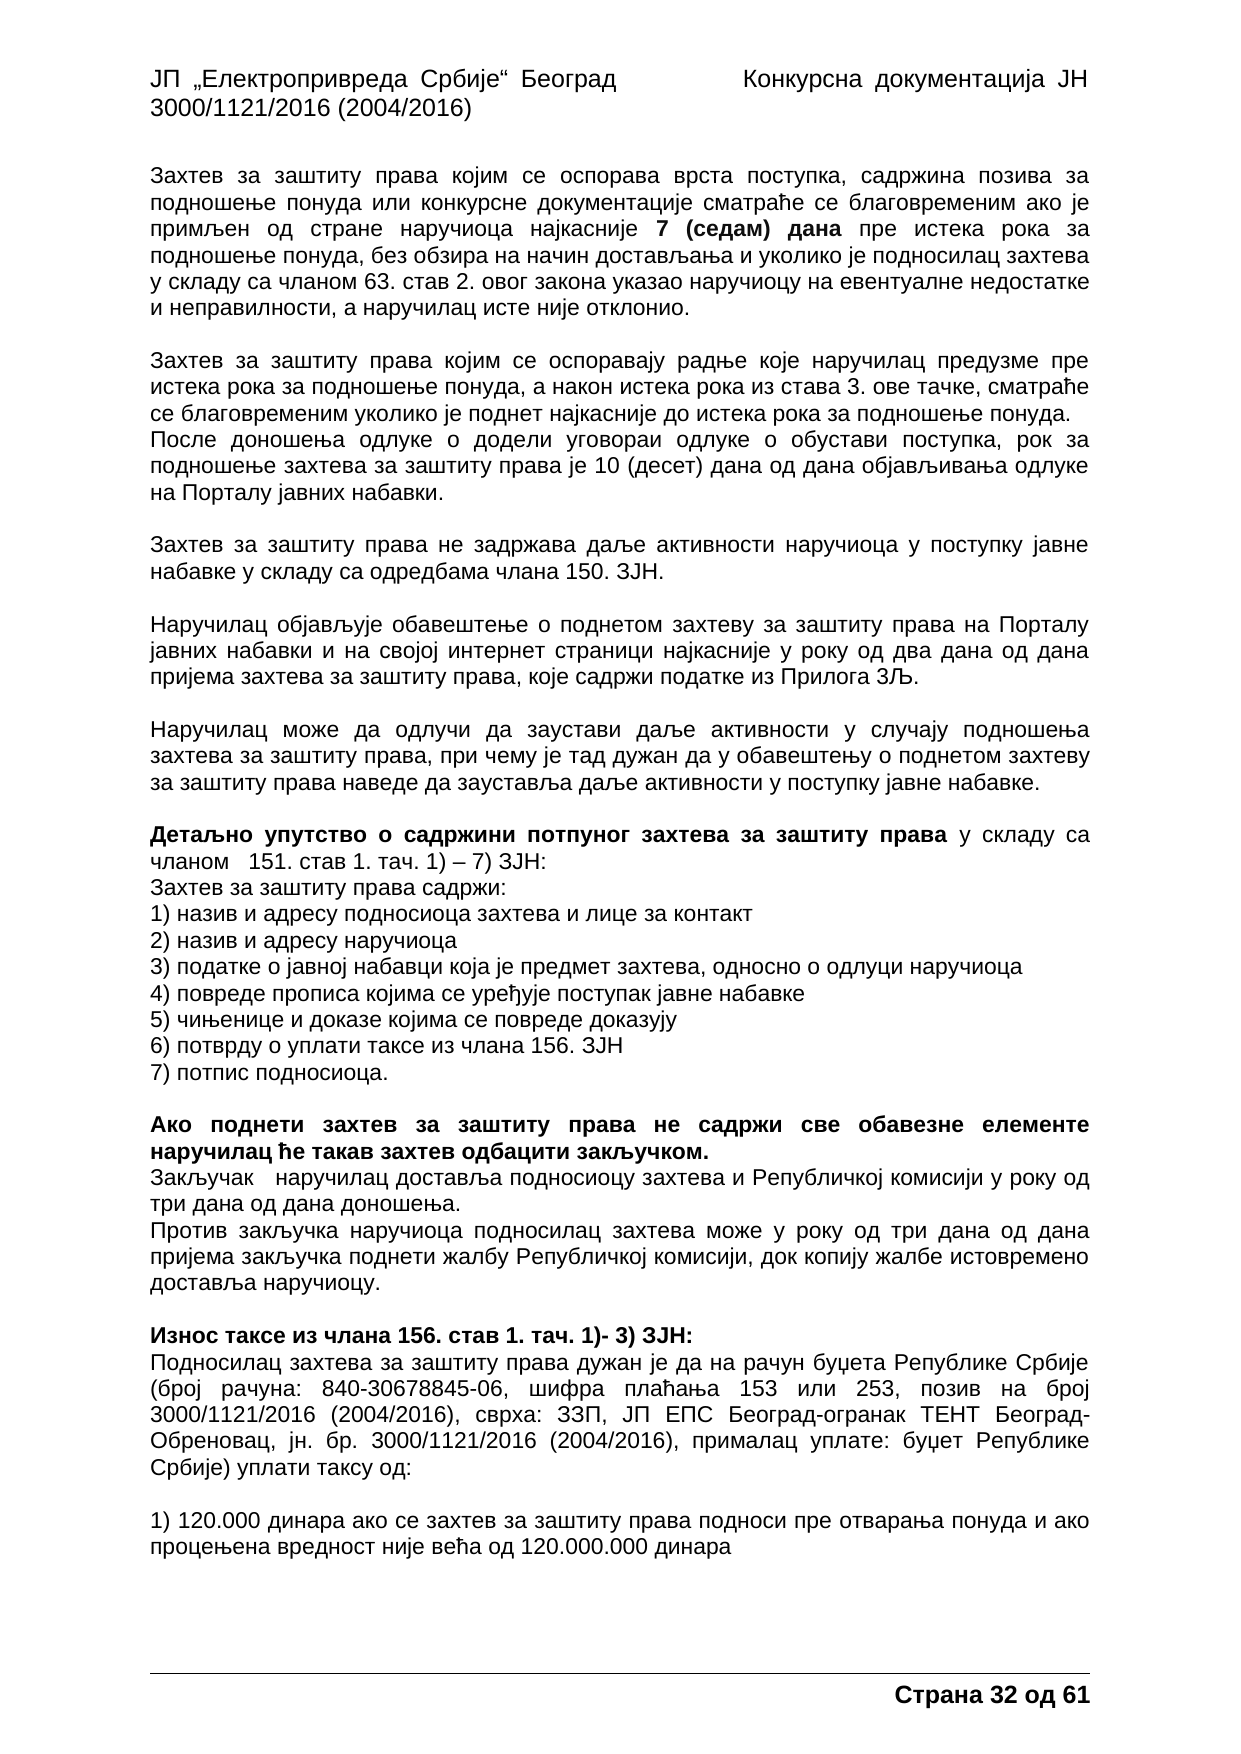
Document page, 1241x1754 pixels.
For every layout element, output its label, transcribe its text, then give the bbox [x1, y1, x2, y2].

text Износ таксе из члана 156. став 1. тач. 1)- 3) ЗЈН: [150, 1322, 1090, 1348]
text Закључак наручилац доставља подносиоцу захтева и Републичкој комисији у року од три дана од дана доношења. [150, 1164, 1090, 1217]
text После доношења одлуке о додели уговораи одлуке о обустави поступка, рок за подношење захтева за заштиту права је 10 (десет) дана од дана објављивања одлуке на Порталу јавних набавки. [150, 426, 1090, 505]
text Захтев за заштиту права не задржава даље активности наручиоца у поступку јавне набавке у складу са одредбама члана 150. ЗЈН. [150, 531, 1090, 584]
text 7) потпис подносиоца. [150, 1058, 1090, 1085]
text Наручилац објављује обавештење о поднетом захтеву за заштиту права на Порталу јавних набавки и на својој интернет страници најкасније у року од два дана од дана пријема захтева за заштиту права, које садржи податке из Прилога 3Љ. [150, 611, 1090, 689]
text 5) чињенице и доказе којима се повреде доказују [150, 1006, 1090, 1032]
text Захтев за заштиту права којим се оспоравају радње које наручилац предузме пре истека рока за подношење понуда, а након истека рока из става 3. ове тачке, сматраће се благовременим уколико је поднет најкасније до истека рока за подношење понуда. [150, 347, 1090, 426]
text Захтев за заштиту права садржи: [150, 874, 1090, 900]
text Детаљно упутство о садржини потпуног захтева за заштиту права у складу са чланом 151. став 1. тач. 1) – 7) ЗЈН: [150, 821, 1090, 874]
text Ако поднети захтев за заштиту права не садржи све обавезне елементе наручилац ће такав захтев одбацити закључком. [150, 1111, 1090, 1164]
text Подносилац захтева за заштиту права дужан је да на рачун буџета Републике Србије (број рачуна: 840-30678845-06, шифра плаћања 153 или 253, позив на број 3000/1121/2016 (2004/2016), сврха: ЗЗП, ЈП ЕПС Београд-огранак ТЕНТ Београд-Обреновац, јн. бр. 3000/1121/2016 (2004/2016), прималац уплате: буџет Републике Србије) уплати таксу од: [150, 1348, 1090, 1480]
text 1) назив и адресу подносиоца захтева и лице за контакт [150, 900, 1090, 927]
text 6) потврду о уплати таксе из члана 156. ЗЈН [150, 1032, 1090, 1058]
text 3) податке о јавној набавци која је предмет захтева, односно о одлуци наручиоца [150, 953, 1090, 979]
text 2) назив и адресу наручиоца [150, 927, 1090, 953]
text Захтев за заштиту права којим се оспорава врста поступка, садржина позива за подношење понуда или конкурсне документације сматраће се благовременим ако је примљен од стране наручиоца најкасније 7 (седам) дана пре истека рока за подношење понуда, без обзира на начин достављања и уколико је подносилац захтева у складу са чланом 63. став 2. овог закона указао наручиоцу на евентуалне недостатке и неправилности, а наручилац исте није отклонио. [150, 162, 1090, 321]
text 4) повреде прописа којима се уређује поступак јавне набавке [150, 979, 1090, 1006]
text Наручилац може да одлучи да заустави даље активности у случају подношења захтева за заштиту права, при чему је тад дужан да у обавештењу о поднетом захтеву за заштиту права наведе да зауставља даље активности у поступку јавне набавке. [150, 716, 1090, 795]
text Против закључка наручиоца подносилац захтева може у року од три дана од дана пријема закључка поднети жалбу Републичкој комисији, док копију жалбе истовремено доставља наручиоцу. [150, 1217, 1090, 1296]
text 1) 120.000 динара ако се захтев за заштиту права подноси пре отварања понуда и ако процењена вредност није већа од 120.000.000 динара [150, 1507, 1090, 1559]
